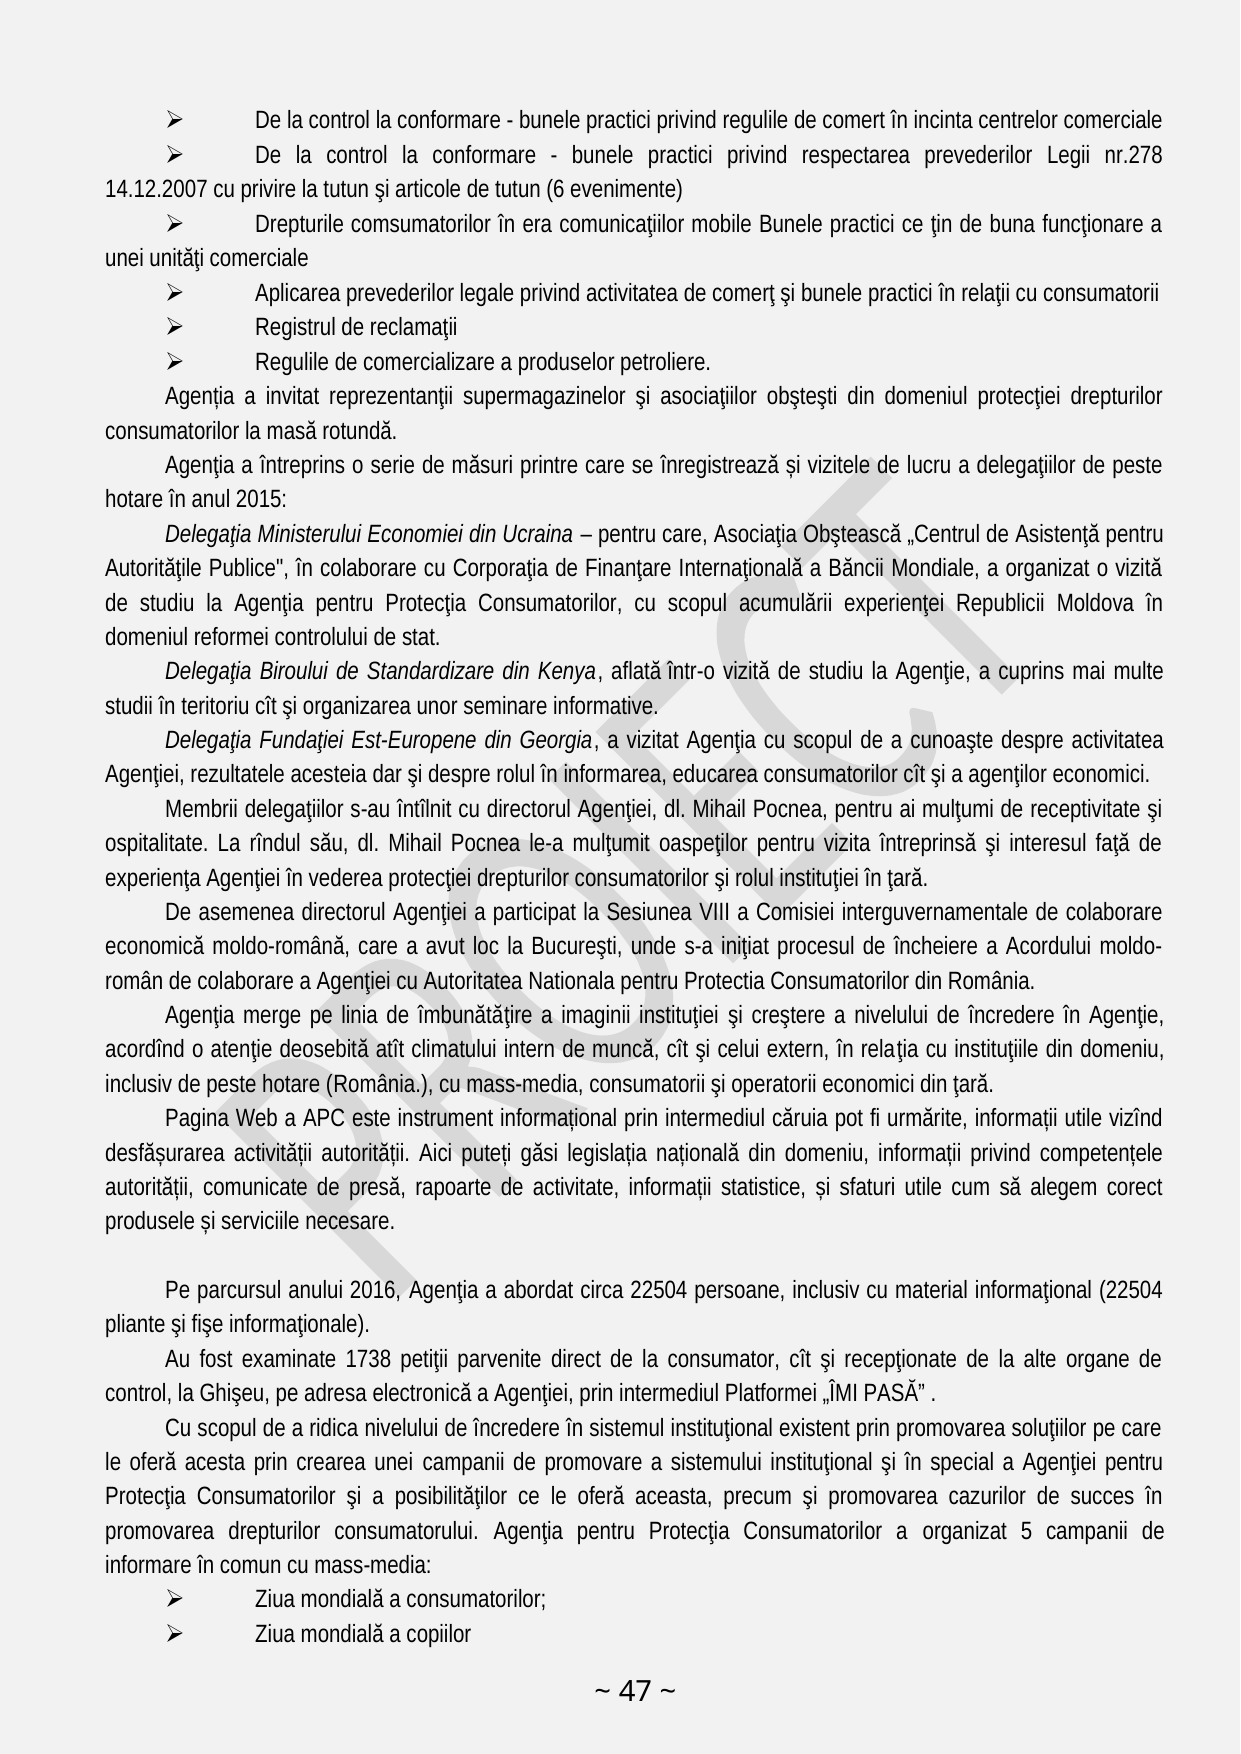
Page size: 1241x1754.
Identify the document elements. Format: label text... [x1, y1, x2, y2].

text De asemenea directorul Agenţiei a participat la Sesiunea VIII a Comisiei interguvernamentale de colaborare economică moldo-română, care a avut loc la Bucureşti, unde s-a iniţiat procesul de încheiere a Acordului moldo-român de colaborare a Agenţiei cu Autoritatea Nationala pentru Protectia Consumatorilor din România. [105, 897, 1165, 994]
text Agenţia a întreprins o serie de măsuri printre care se înregistrează și vizitele de lucru a delegaţiilor de peste hotare în anul 2015: [105, 450, 1165, 513]
text Agenţia merge pe linia de îmbunătăţire a imaginii instituţiei şi creştere a nivelului de încredere în Agenţie, acordînd o atenţie deosebită atît climatului intern de muncă, cît şi celui extern, în relaţia cu instituţiile din domeniu, inclusiv de peste hotare (România.), cu mass-media, consumatorii şi operatorii economici din ţară. [105, 1000, 1165, 1097]
list De la control la conformare - bunele practici privind regulile de comert în incinta centrelor comerciale [105, 105, 1165, 134]
text Delegaţia Fundaţiei Est-Europene din Georgia, a vizitat Agenţia cu scopul de a cunoaşte despre activitatea Agenţiei, rezultatele acesteia dar şi despre rolul în informarea, educarea consumatorilor cît şi a agenţilor economici. [105, 725, 1165, 788]
text Membrii delegaţiilor s-au întîlnit cu directorul Agenţiei, dl. Mihail Pocnea, pentru ai mulţumi de receptivitate şi ospitalitate. La rîndul său, dl. Mihail Pocnea le-a mulţumit oaspeţilor pentru vizita întreprinsă şi interesul faţă de experienţa Agenţiei în vederea protecţiei drepturilor consumatorilor şi rolul instituţiei în ţară. [105, 794, 1165, 891]
text Agenția a invitat reprezentanţii supermagazinelor şi asociaţiilor obşteşti din domeniul protecţiei drepturilor consumatorilor la masă rotundă. [105, 381, 1165, 444]
list Regulile de comercializare a produselor petroliere. [105, 347, 1165, 376]
list De la control la conformare - bunele practici privind respectarea prevederilor Legii nr.278 14.12.2007 cu privire la tutun şi articole de tutun (6 evenimente) [105, 139, 1165, 203]
list Aplicarea prevederilor legale privind activitatea de comerţ şi bunele practici în relaţii cu consumatorii [105, 277, 1165, 306]
text Delegaţia Biroului de Standardizare din Kenya, aflată într-o vizită de studiu la Agenţie, a cuprins mai multe studii în teritoriu cît şi organizarea unor seminare informative. [105, 656, 1165, 719]
list Ziua mondială a copiilor [105, 1619, 1165, 1648]
text Pe parcursul anului 2016, Agenţia a abordat circa 22504 persoane, inclusiv cu material informaţional (22504 pliante şi fişe informaţionale). [105, 1275, 1165, 1338]
text Pagina Web a APC este instrument informațional prin intermediul căruia pot fi urmărite, informații utile vizînd desfășurarea activității autorității. Aici puteți găsi legislația națională din domeniu, informații privind competențele autorității, comunicate de presă, rapoarte de activitate, informații statistice, și sfaturi utile cum să alegem corect produsele și serviciile necesare. [105, 1103, 1165, 1235]
text Au fost examinate 1738 petiţii parvenite direct de la consumator, cît şi recepţionate de la alte organe de control, la Ghişeu, pe adresa electronică a Agenţiei, prin intermediul Platformei „ÎMI PASĂ” . [105, 1344, 1165, 1407]
list Cu scopul de a ridica nivelului de încredere în sistemul instituţional existent prin promovarea soluţiilor pe care le oferă acesta prin crearea unei campanii de promovare a sistemului instituţional şi în special a Agenţiei pentru Protecţia Consumatorilor şi а posibilităţilor ce le oferă aceasta, precum şi promovarea cazurilor de succes în promovarea drepturilor consumatorului. Agenţia pentru Protecţia Consumatorilor a organizat 5 campanii de informare în comun cu mass-media: [105, 1412, 1165, 1579]
list Drepturile comsumatorilor în era comunicaţiilor mobile Bunele practici ce ţin de buna funcţionare a unei unităţi comerciale [105, 208, 1165, 272]
list Registrul de reclamaţii [105, 312, 1165, 341]
text Delegaţia Ministerului Economiei din Ucraina – pentru care, Asociaţia Obştească „Centrul de Asistenţă pentru Autorităţile Publice", în colaborare cu Corporaţia de Finanţare Internaţională a Băncii Mondiale, a organizat o vizită de studiu la Agenţia pentru Protecţia Consumatorilor, cu scopul acumulării experienţei Republicii Moldova în domeniul reformei controlului de stat. [105, 519, 1165, 651]
list Ziua mondială a consumatorilor; [105, 1584, 1165, 1613]
